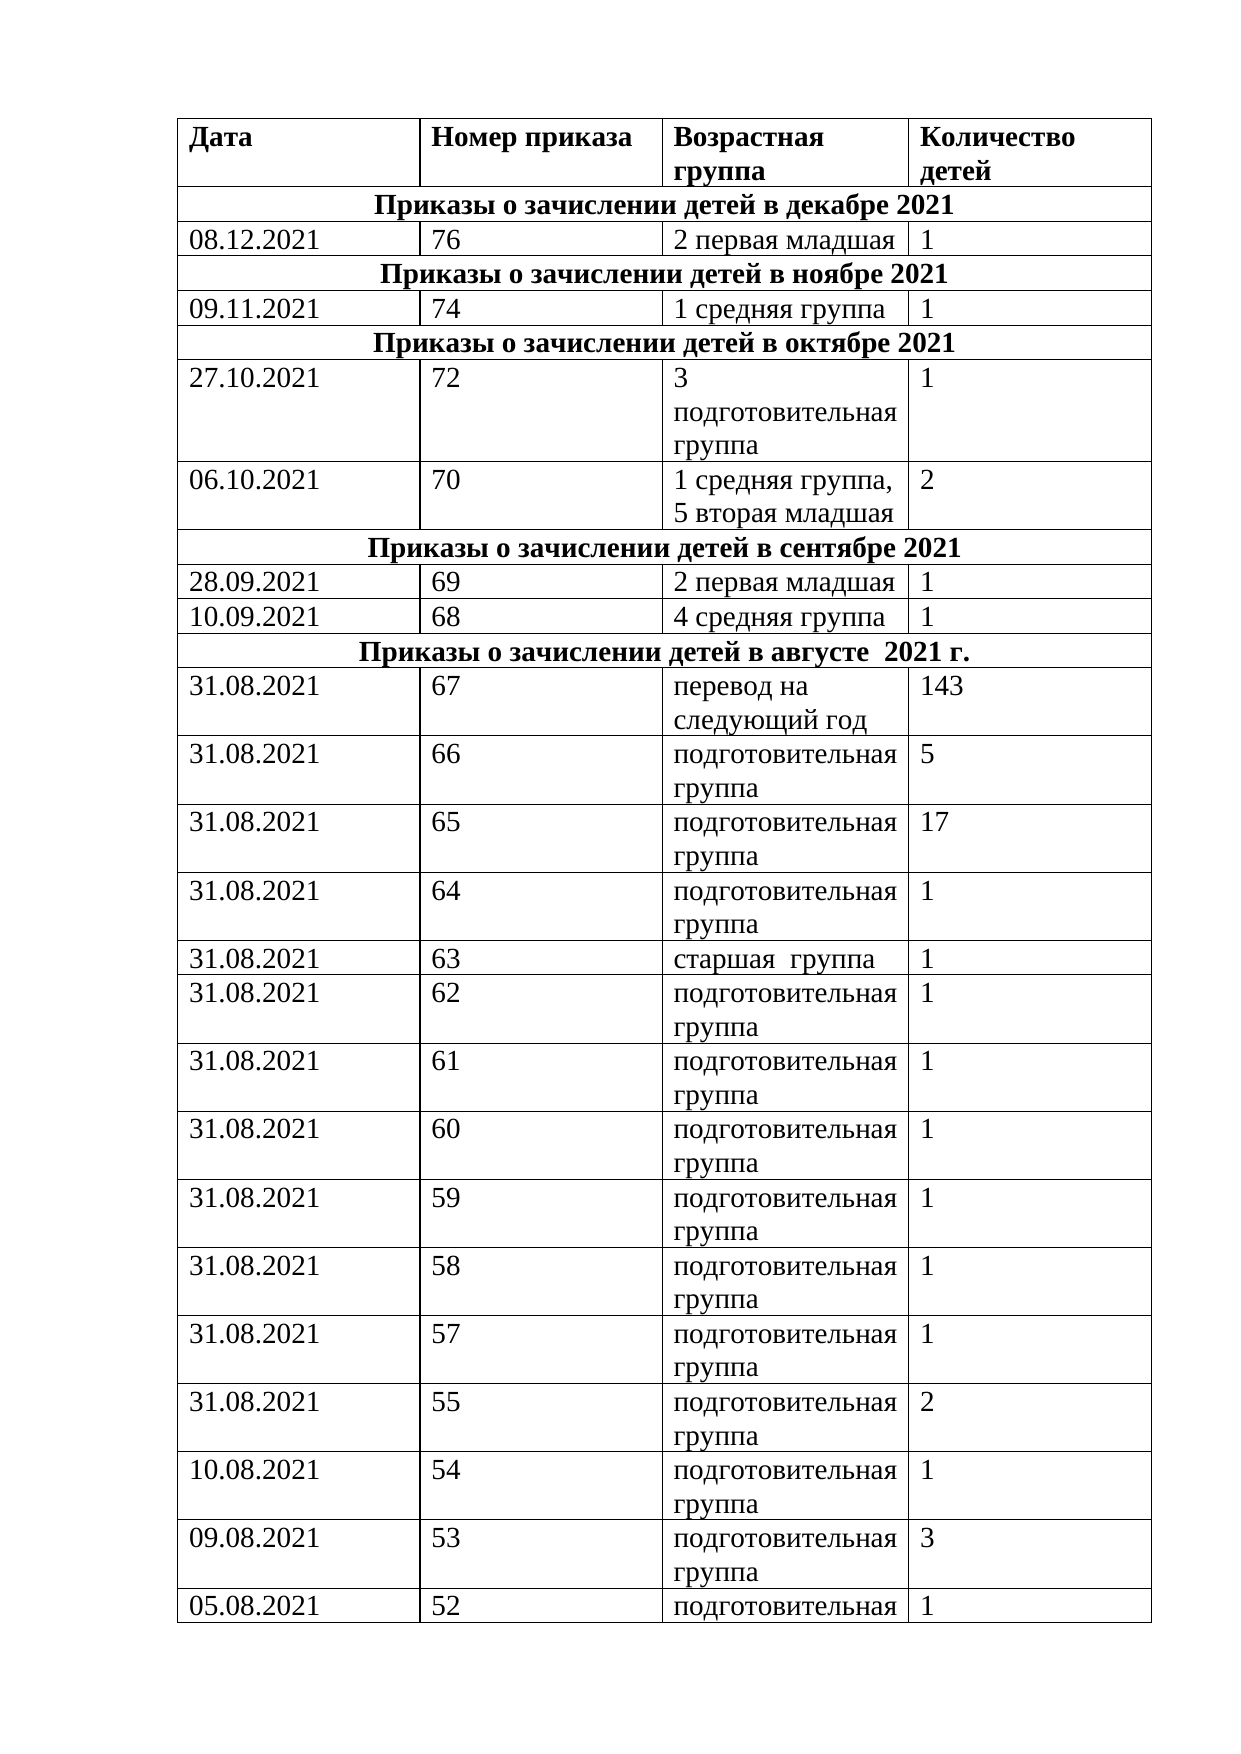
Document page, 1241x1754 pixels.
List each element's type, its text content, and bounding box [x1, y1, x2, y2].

table_cell 1 [909, 1112, 1151, 1179]
table_cell подготовительная группа [663, 1384, 908, 1451]
table_cell 2 [909, 1384, 1151, 1451]
table_cell 59 [421, 1180, 662, 1247]
table_cell 31.08.2021 [178, 805, 419, 872]
table_cell 1 [909, 873, 1151, 940]
table_cell 66 [421, 736, 662, 803]
table_cell 1 [909, 1180, 1151, 1247]
table_cell подготовительная группа [663, 1452, 908, 1519]
table_cell 55 [421, 1384, 662, 1451]
table_cell 06.10.2021 [178, 462, 419, 529]
table_cell 1 [909, 975, 1151, 1042]
table_cell 1 [909, 1044, 1151, 1111]
table_cell 64 [421, 873, 662, 940]
table_cell подготовительная группа [663, 1520, 908, 1587]
table_cell 10.09.2021 [178, 599, 419, 633]
table_cell 05.08.2021 [178, 1589, 419, 1622]
table_cell 3 подготовительная группа [663, 360, 908, 461]
table_cell 09.11.2021 [178, 291, 419, 324]
table_cell 53 [421, 1520, 662, 1587]
table_cell 31.08.2021 [178, 1180, 419, 1247]
table_cell 63 [421, 941, 662, 974]
table_cell 1 средняя группа [663, 291, 908, 324]
table_cell 09.08.2021 [178, 1520, 419, 1587]
table_cell Приказы о зачислении детей в сентябре 2021 [178, 530, 1151, 563]
table_cell 27.10.2021 [178, 360, 419, 461]
table_cell 1 [909, 941, 1151, 974]
table_cell 58 [421, 1248, 662, 1315]
table_cell 17 [909, 805, 1151, 872]
table_cell 1 [909, 1316, 1151, 1383]
table_cell 31.08.2021 [178, 873, 419, 940]
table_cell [663, 1589, 908, 1622]
table_cell подготовительная группа [663, 736, 908, 803]
table_cell 5 [909, 736, 1151, 803]
table_cell 1 [909, 360, 1151, 461]
table_cell 1 [909, 565, 1151, 598]
table_cell 31.08.2021 [178, 668, 419, 735]
table_cell 69 [421, 565, 662, 598]
table_cell 28.09.2021 [178, 565, 419, 598]
table_cell 68 [421, 599, 662, 633]
table_cell 1 [909, 1248, 1151, 1315]
table_cell 2 первая младшая [663, 565, 908, 598]
table_cell подготовительная группа [663, 1180, 908, 1247]
table_cell подготовительная группа [663, 1316, 908, 1383]
table_cell 10.08.2021 [178, 1452, 419, 1519]
table_cell 1 [909, 222, 1151, 255]
table_cell 1 [909, 1589, 1151, 1622]
table_cell подготовительная группа [663, 1112, 908, 1179]
table_cell подготовительная группа [663, 1248, 908, 1315]
table_cell 31.08.2021 [178, 1112, 419, 1179]
table_cell 76 [421, 222, 662, 255]
table_cell 143 [909, 668, 1151, 735]
table_cell 31.08.2021 [178, 1044, 419, 1111]
table_cell 31.08.2021 [178, 1248, 419, 1315]
table_cell подготовительная группа [663, 805, 908, 872]
table_cell подготовительная группа [663, 1044, 908, 1111]
table_cell 3 [909, 1520, 1151, 1587]
table_cell 31.08.2021 [178, 975, 419, 1042]
table_cell 61 [421, 1044, 662, 1111]
table_cell 67 [421, 668, 662, 735]
table_header Количество детей [909, 119, 1151, 186]
table_cell 62 [421, 975, 662, 1042]
table_header Дата [178, 119, 419, 186]
table_cell Приказы о зачислении детей в октябре 2021 [178, 326, 1151, 359]
table_cell 54 [421, 1452, 662, 1519]
table_cell 2 первая младшая [663, 222, 908, 255]
table_cell 52 [421, 1589, 662, 1622]
table_cell 31.08.2021 [178, 1384, 419, 1451]
table_cell Приказы о зачислении детей в августе 2021 г. [178, 634, 1151, 667]
table_cell 57 [421, 1316, 662, 1383]
table_cell 4 средняя группа [663, 599, 908, 633]
table_cell 08.12.2021 [178, 222, 419, 255]
table_cell старшая группа [663, 941, 908, 974]
table_cell подготовительная группа [663, 975, 908, 1042]
table_cell 70 [421, 462, 662, 529]
table_cell 74 [421, 291, 662, 324]
table_cell 31.08.2021 [178, 736, 419, 803]
table_cell 1 средняя группа, 5 вторая младшая [663, 462, 908, 529]
table_cell 31.08.2021 [178, 941, 419, 974]
table_cell 1 [909, 599, 1151, 633]
table_cell 2 [909, 462, 1151, 529]
table_cell 65 [421, 805, 662, 872]
table_cell 1 [909, 291, 1151, 324]
table_cell 60 [421, 1112, 662, 1179]
table_cell перевод на следующий год [663, 668, 908, 735]
table_header Возрастная группа [663, 119, 908, 186]
table_cell подготовительная группа [663, 873, 908, 940]
table_cell Приказы о зачислении детей в декабре 2021 [178, 187, 1151, 221]
table_cell 72 [421, 360, 662, 461]
table_cell 31.08.2021 [178, 1316, 419, 1383]
table_header Номер приказа [421, 119, 662, 186]
table_cell 1 [909, 1452, 1151, 1519]
table_cell Приказы о зачислении детей в ноябре 2021 [178, 256, 1151, 290]
